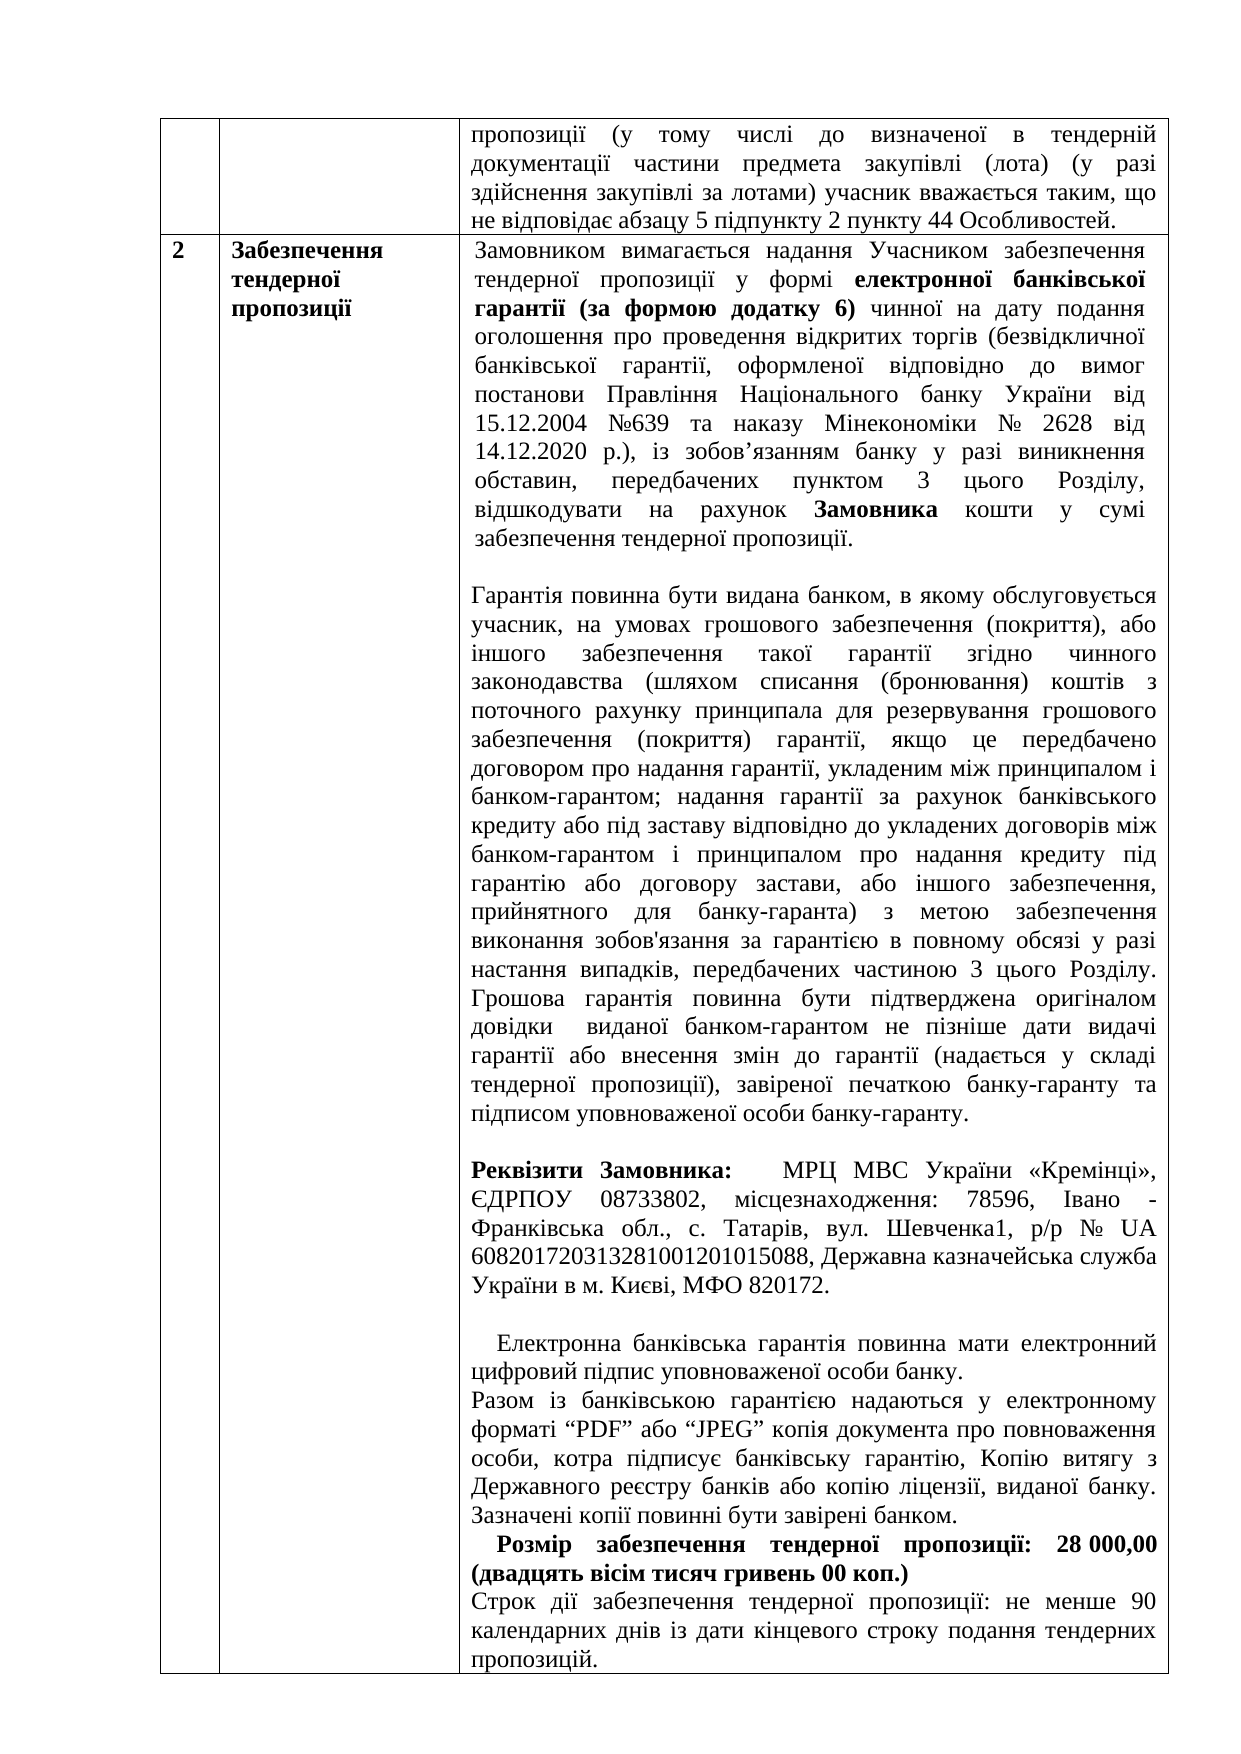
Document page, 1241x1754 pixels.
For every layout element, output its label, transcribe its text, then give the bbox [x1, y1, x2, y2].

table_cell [460, 235, 1168, 1673]
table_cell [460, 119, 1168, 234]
table_cell 2 [161, 235, 219, 1673]
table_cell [220, 119, 459, 234]
table_cell 1 [161, 119, 219, 234]
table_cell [220, 235, 459, 1673]
